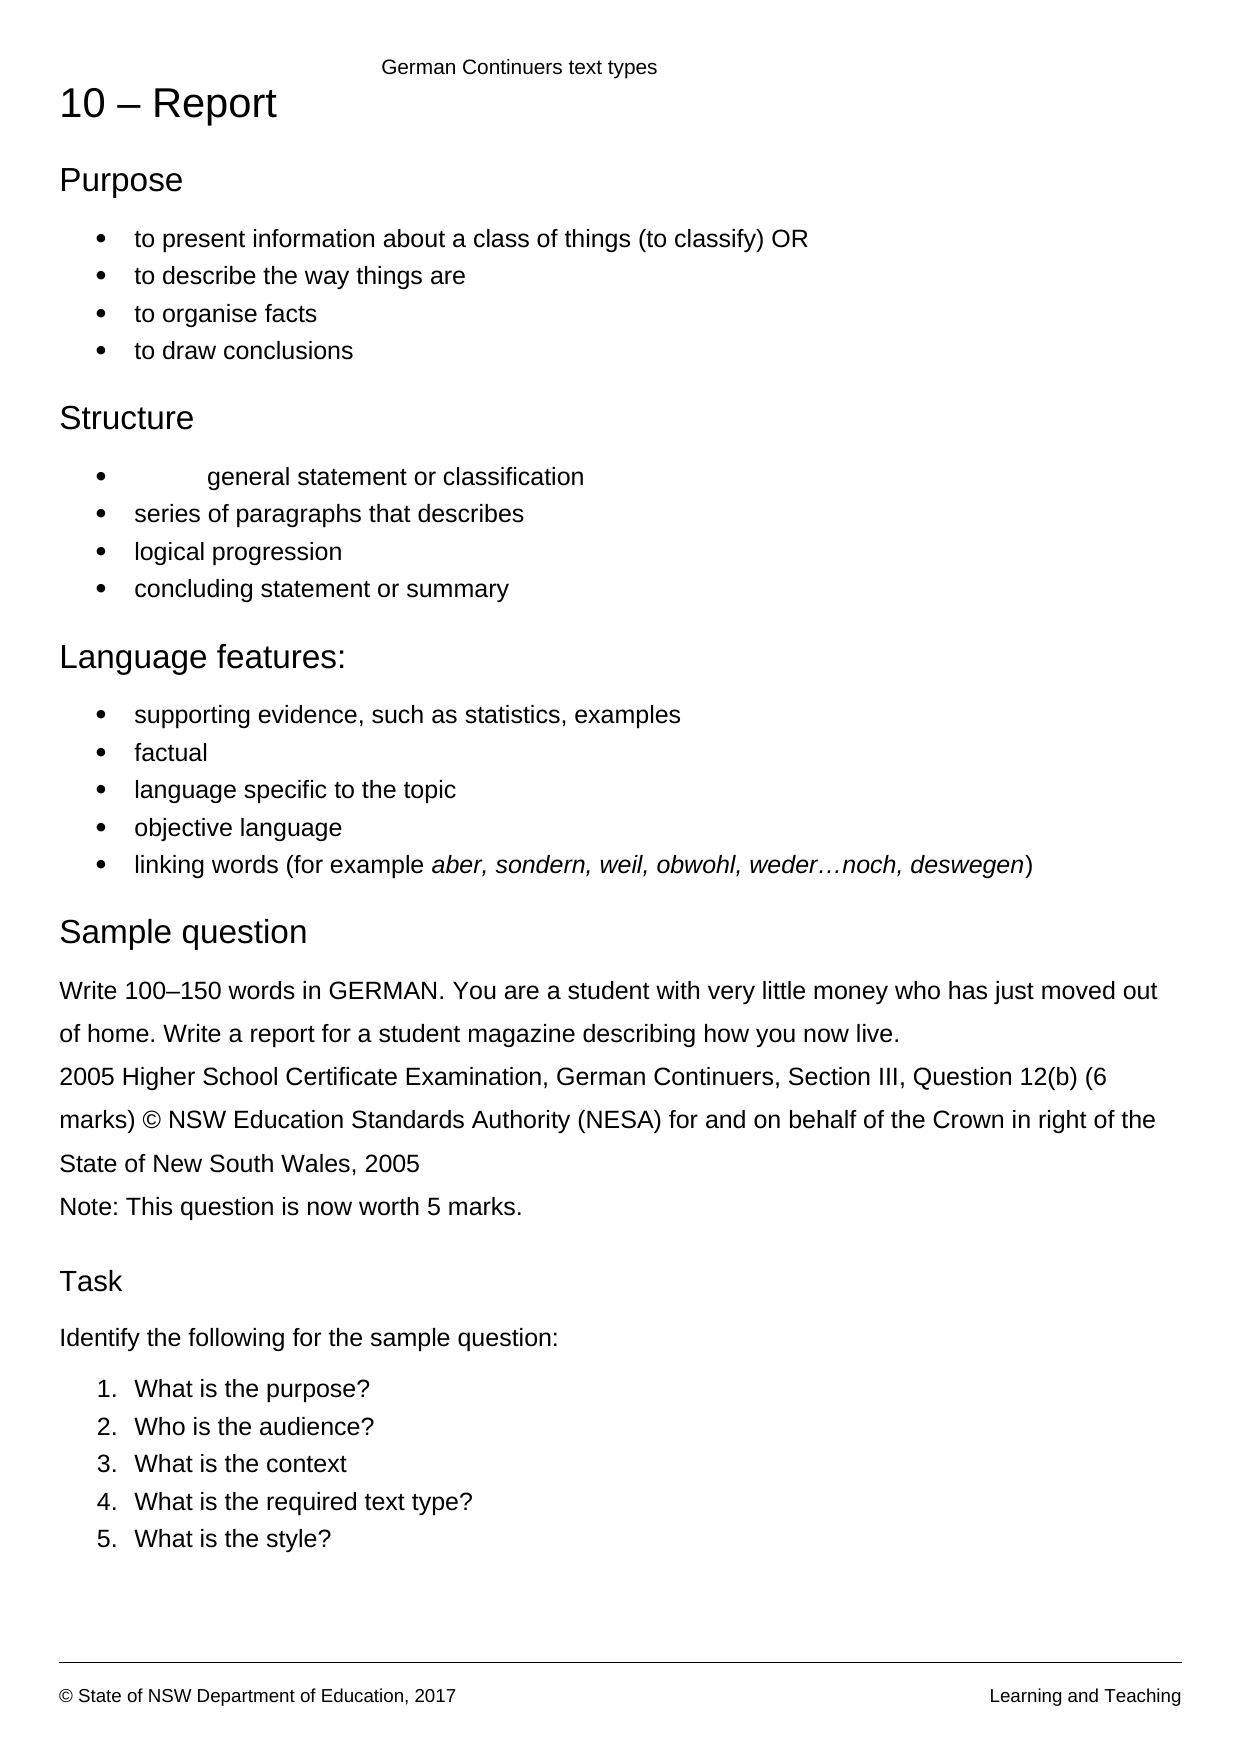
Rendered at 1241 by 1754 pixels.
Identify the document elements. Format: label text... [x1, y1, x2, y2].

text Purpose [59, 160, 1181, 198]
list to describe the way things are [97, 261, 1181, 290]
list language specific to the topic [97, 775, 1181, 804]
text Structure [59, 398, 1181, 437]
list general statement or classification [97, 462, 1181, 491]
text Write 100–150 words in GERMAN. You are a student with very little money who has just moved out of home. Write a report for a student magazine describing how you now live. [59, 976, 1181, 1048]
list logical progression [97, 537, 1181, 566]
list concluding statement or summary [97, 574, 1181, 603]
text Sample question [59, 913, 1181, 951]
list linking words (for example aber, sondern, weil, obwohl, weder…noch, deswegen) [97, 850, 1181, 879]
list supporting evidence, such as statistics, examples [97, 700, 1181, 729]
list What is the style? [97, 1524, 1181, 1553]
text Note: This question is now worth 5 marks. [59, 1192, 1181, 1220]
text 2005 Higher School Certificate Examination, German Continuers, Section III, Question 12(b) (6 marks) © NSW Education Standards Authority (NESA) for and on behalf of the Crown in right of the State of New South Wales, 2005 [59, 1062, 1181, 1177]
text Language features: [59, 637, 1181, 675]
list to organise facts [97, 298, 1181, 327]
text Identify the following for the sample question: [59, 1322, 1181, 1351]
list What is the context [97, 1449, 1181, 1478]
list What is the required text type? [97, 1486, 1181, 1516]
text 10 – Report [59, 78, 1181, 126]
text Task [59, 1264, 1181, 1297]
list What is the purpose? [97, 1374, 1181, 1403]
list objective language [97, 813, 1181, 842]
list to present information about a class of things (to classify) OR [97, 223, 1181, 252]
list to draw conclusions [97, 336, 1181, 365]
list factual [97, 738, 1181, 767]
list series of paragraphs that describes [97, 499, 1181, 528]
list Who is the audience? [97, 1411, 1181, 1441]
